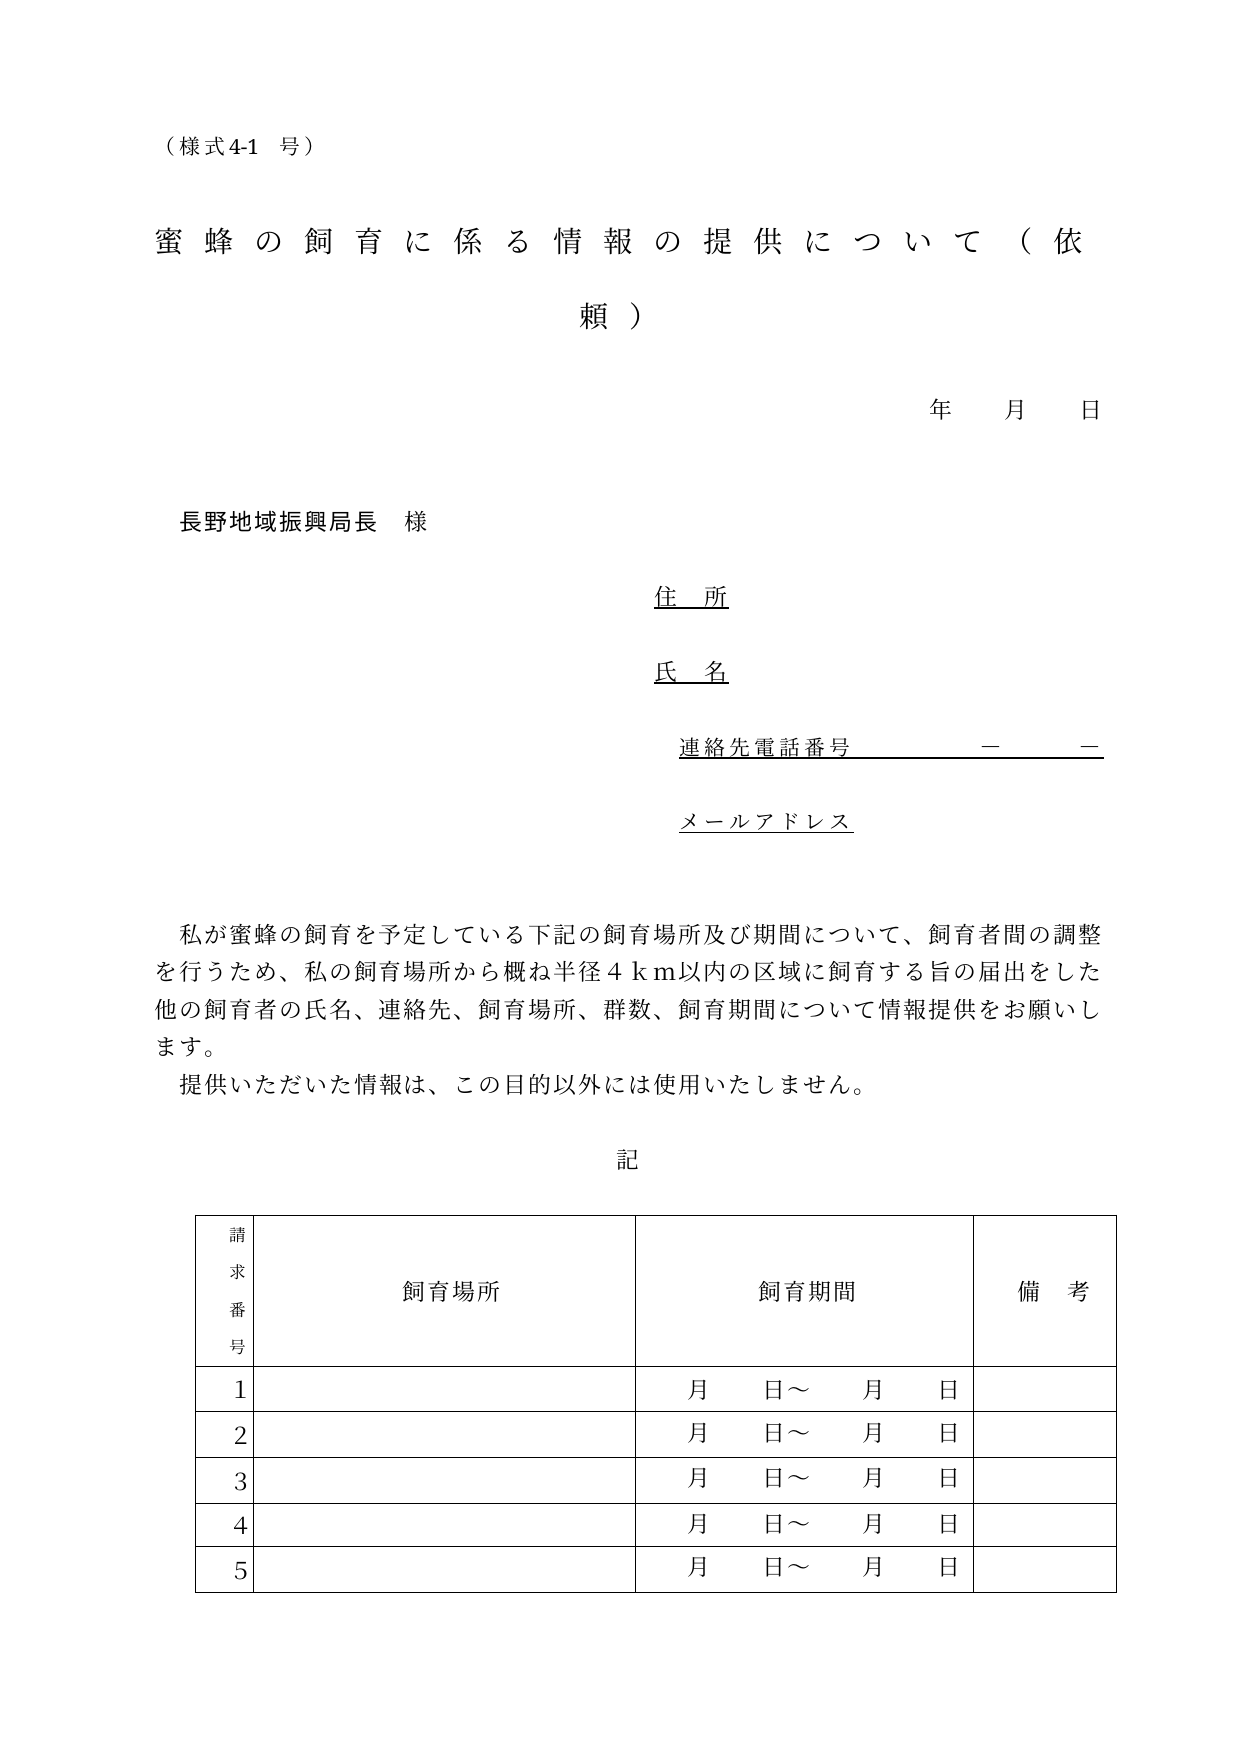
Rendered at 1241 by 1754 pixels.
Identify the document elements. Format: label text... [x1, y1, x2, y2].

text 長野地域振興局長 様 [154, 502, 1104, 539]
table_cell [254, 1547, 635, 1592]
table_cell ５ [196, 1547, 253, 1592]
text 記 [154, 1139, 1104, 1177]
table_cell 月 日～ 月 日 [636, 1412, 973, 1457]
table_cell [254, 1412, 635, 1457]
text （様式4-1号） [154, 127, 1104, 164]
table_cell 月 日～ 月 日 [636, 1504, 973, 1546]
table_cell ４ [196, 1504, 253, 1546]
table_cell [974, 1412, 1116, 1457]
text 住 所 [154, 577, 1104, 614]
text 氏 名 [154, 652, 1104, 689]
table_cell [254, 1458, 635, 1503]
table_cell １ [196, 1367, 253, 1411]
text 提供いただいた情報は、この目的以外には使用いたしません。 [154, 1064, 1104, 1102]
table_cell [974, 1504, 1116, 1546]
table_header 飼育期間 [636, 1216, 973, 1366]
text 連絡先電話番号 － － [154, 727, 1104, 764]
text メールアドレス [154, 802, 1104, 839]
text 年 月 日 [154, 389, 1104, 427]
text 蜜蜂の飼育に係る情報の提供について（依頼） [154, 202, 1104, 352]
table_header 備 考 [974, 1216, 1116, 1366]
table_cell [974, 1547, 1116, 1592]
table_header 請求 番号 [196, 1216, 253, 1366]
table_cell 月 日～ 月 日 [636, 1367, 973, 1411]
table_cell [254, 1504, 635, 1546]
table_cell [974, 1458, 1116, 1503]
text 私が蜜蜂の飼育を予定している下記の飼育場所及び期間について、飼育者間の調整を行うため、私の飼育場所から概ね半径４ｋｍ以内の区域に飼育する旨の届出をした他の飼育者の氏名、連絡先、飼育場所、群数、飼育期間について情報提供をお願いします。 [154, 914, 1104, 1064]
table_cell ２ [196, 1412, 253, 1457]
table_header 飼育場所 [254, 1216, 635, 1366]
table_cell 月 日～ 月 日 [636, 1458, 973, 1503]
table_cell [974, 1367, 1116, 1411]
table_cell ３ [196, 1458, 253, 1503]
table_cell [254, 1367, 635, 1411]
table_cell 月 日～ 月 日 [636, 1547, 973, 1592]
